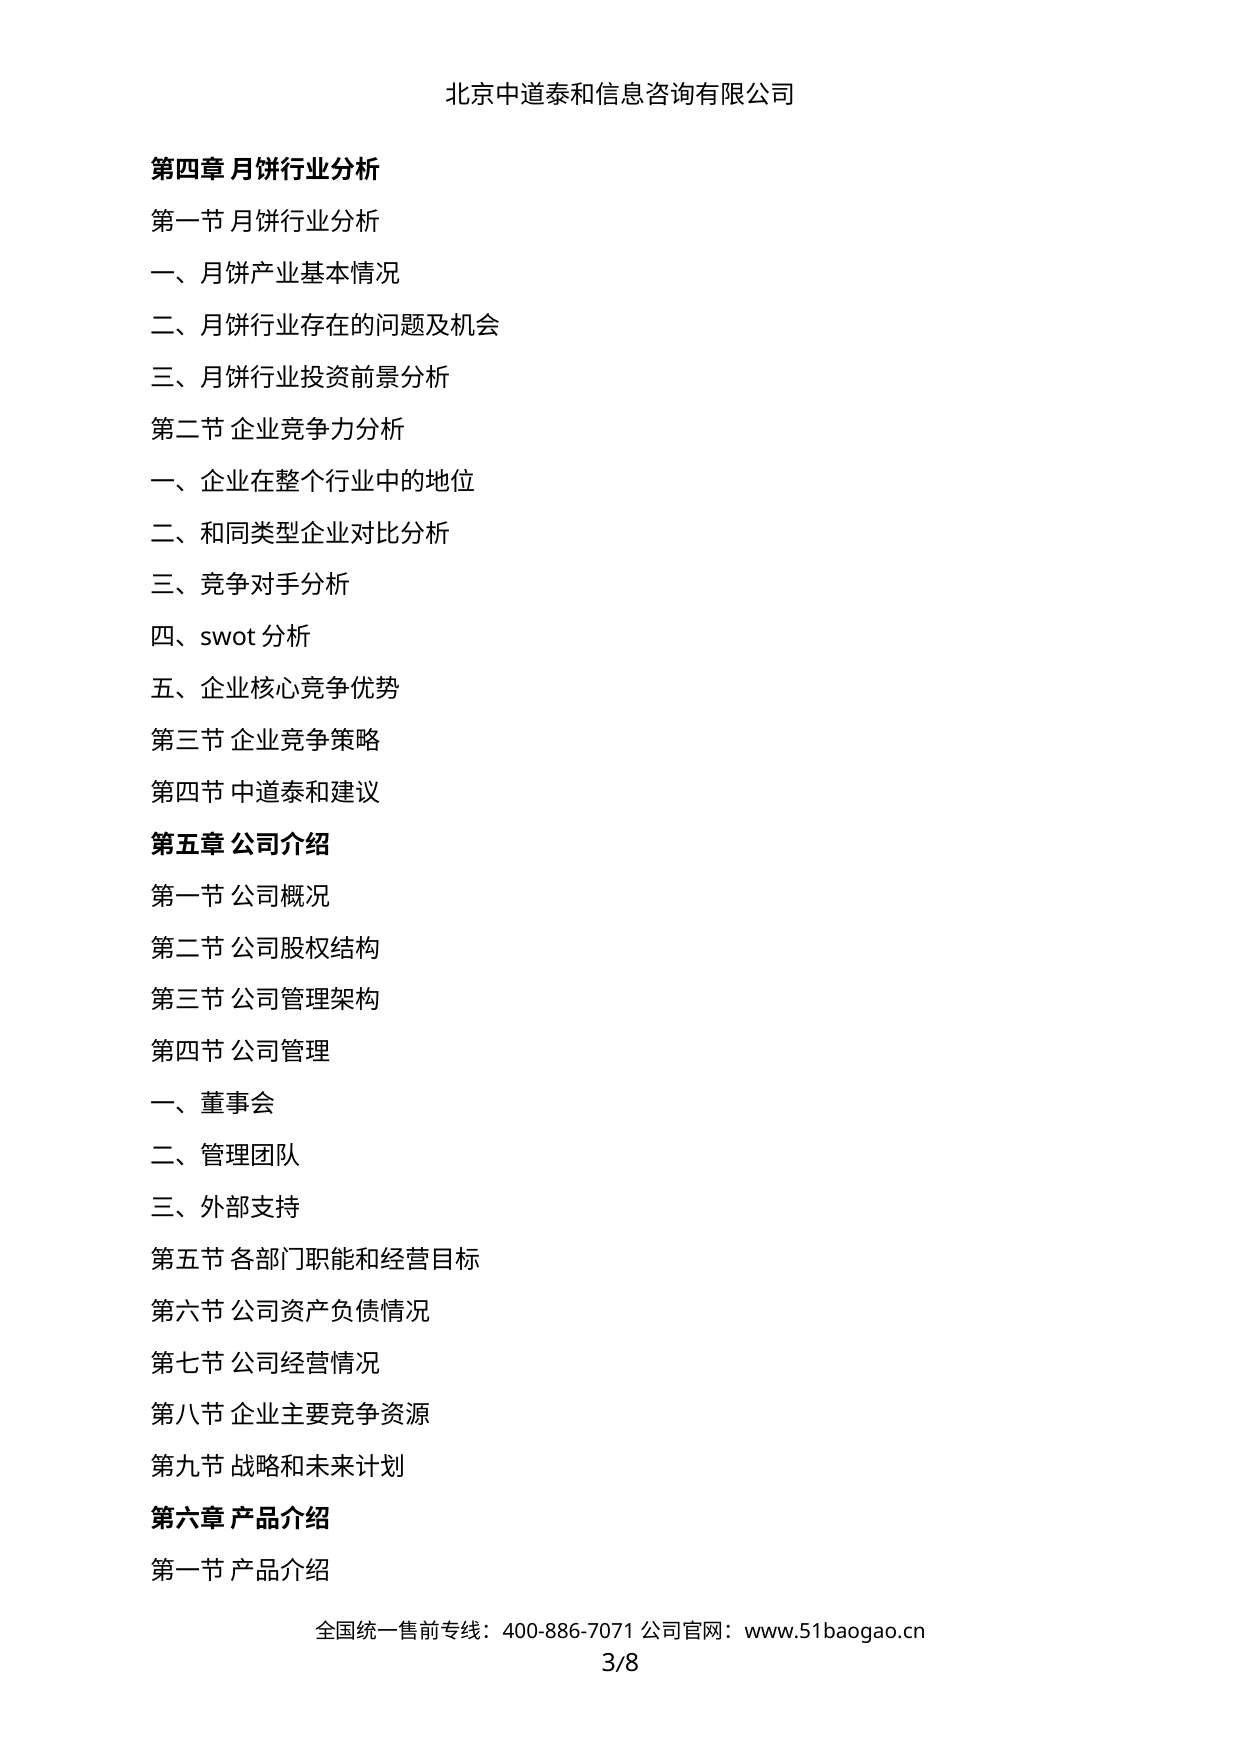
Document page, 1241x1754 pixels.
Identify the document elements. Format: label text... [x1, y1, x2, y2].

text 三、竞争对手分析 [150, 565, 1090, 601]
text 一、月饼产业基本情况 [150, 254, 1090, 290]
text 第一节 产品介绍 [150, 1551, 1090, 1587]
text 二、管理团队 [150, 1136, 1090, 1172]
text 一、董事会 [150, 1084, 1090, 1120]
text 二、和同类型企业对比分析 [150, 513, 1090, 549]
text 第九节 战略和未来计划 [150, 1447, 1090, 1483]
text 第一节 月饼行业分析 [150, 202, 1090, 238]
text 第七节 公司经营情况 [150, 1343, 1090, 1379]
text 第三节 企业竞争策略 [150, 721, 1090, 757]
text 第五节 各部门职能和经营目标 [150, 1239, 1090, 1276]
text 第五章 公司介绍 [150, 824, 1090, 861]
text 第六章 产品介绍 [150, 1499, 1090, 1535]
text 二、月饼行业存在的问题及机会 [150, 306, 1090, 342]
text 三、外部支持 [150, 1187, 1090, 1224]
text 五、企业核心竞争优势 [150, 669, 1090, 705]
text 第二节 公司股权结构 [150, 928, 1090, 964]
text 第四节 公司管理 [150, 1032, 1090, 1068]
text 一、企业在整个行业中的地位 [150, 461, 1090, 497]
text 四、swot分析 [150, 617, 1090, 653]
text 第一节 公司概况 [150, 876, 1090, 912]
text 第四节 中道泰和建议 [150, 772, 1090, 809]
text 第八节 企业主要竞争资源 [150, 1395, 1090, 1431]
text 第二节 企业竞争力分析 [150, 409, 1090, 446]
text 第六节 公司资产负债情况 [150, 1291, 1090, 1327]
text 三、月饼行业投资前景分析 [150, 357, 1090, 394]
text 第四章 月饼行业分析 [150, 150, 1090, 186]
text 第三节 公司管理架构 [150, 980, 1090, 1016]
